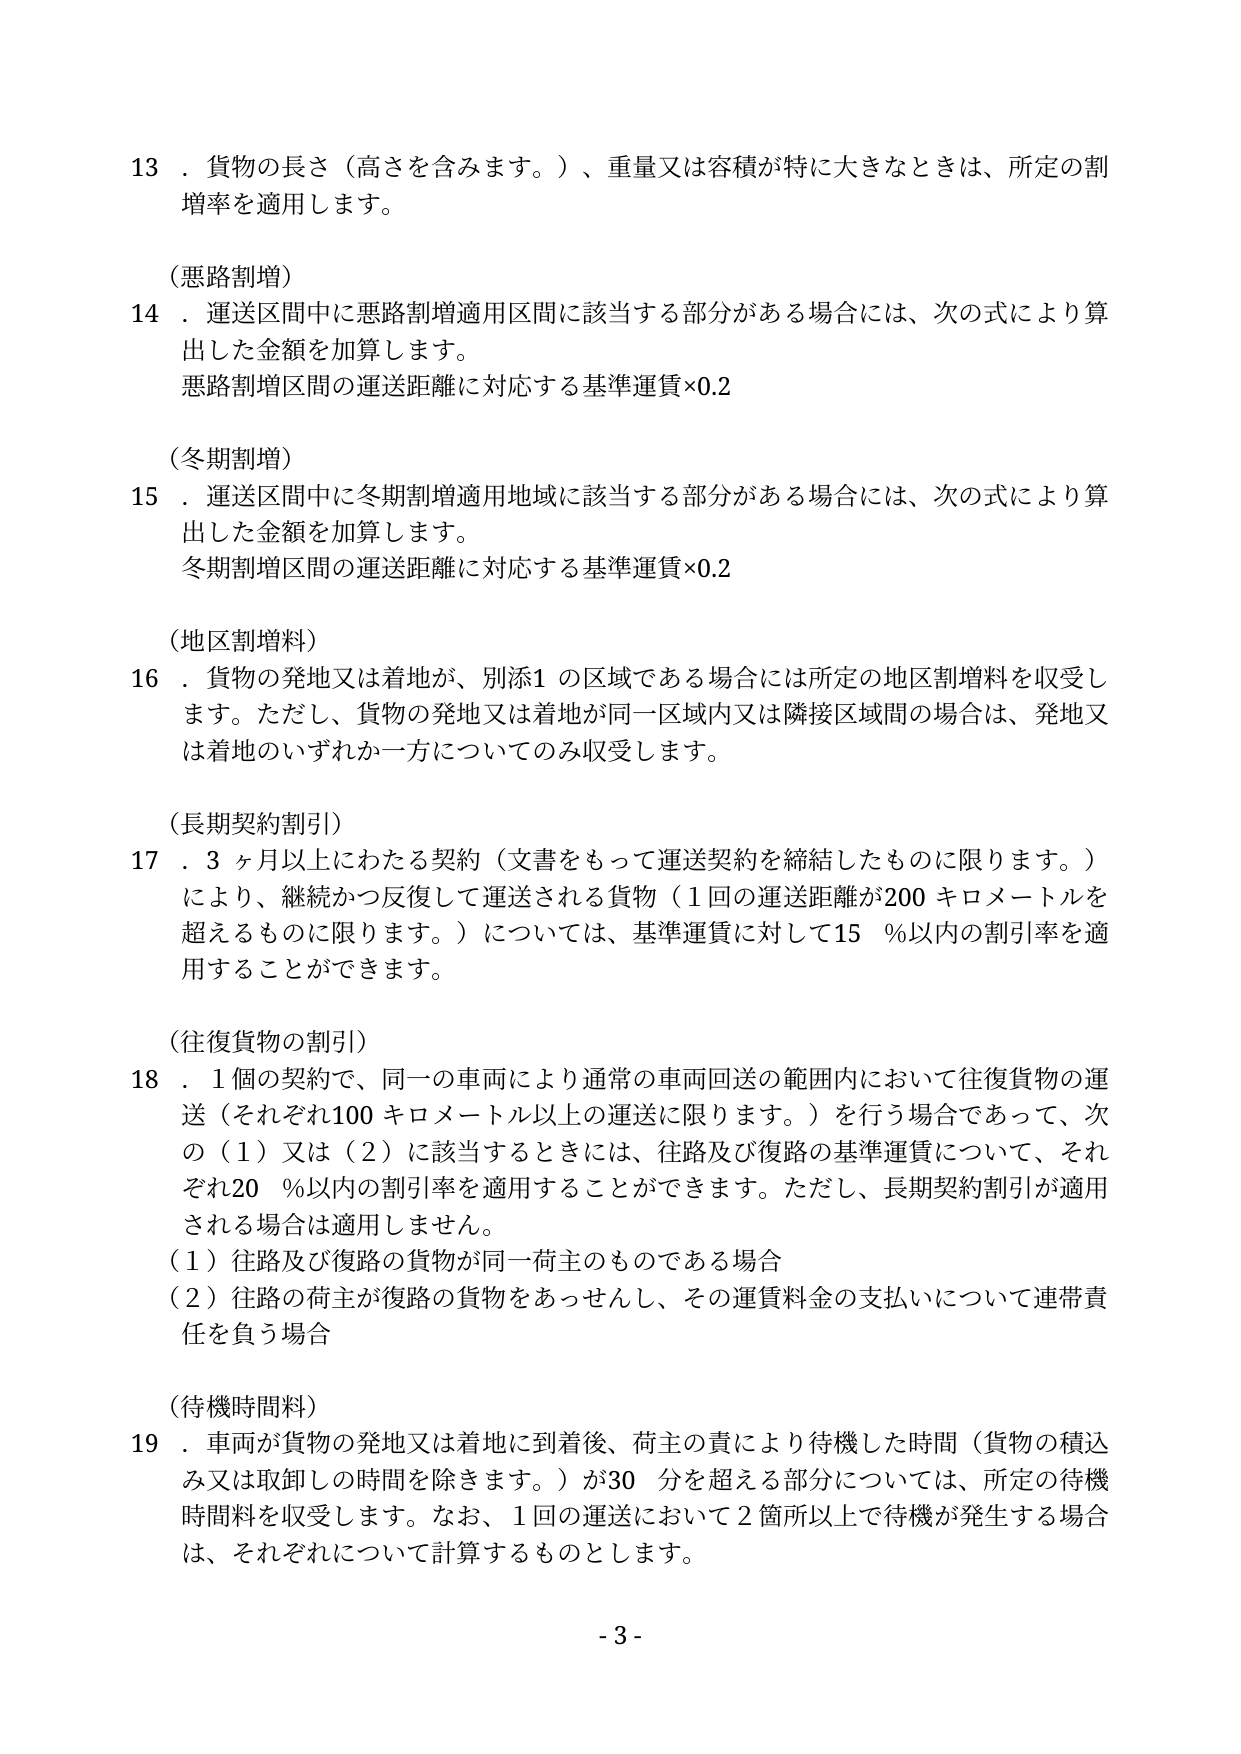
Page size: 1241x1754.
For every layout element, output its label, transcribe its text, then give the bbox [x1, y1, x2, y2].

text （待機時間料） [156, 1387, 1109, 1424]
text 19．車両が貨物の発地又は着地に到着後、荷主の責により待機した時間（貨物の積込み又は取卸しの時間を除きます。）が30分を超える部分については、所定の待機時間料を収受します。なお、１回の運送において２箇所以上で待機が発生する場合は、それぞれについて計算するものとします。 [131, 1424, 1109, 1570]
text 13．貨物の長さ（高さを含みます。）、重量又は容積が特に大きなときは、所定の割増率を適用します。 [131, 148, 1109, 221]
text （長期契約割引） [156, 804, 1109, 841]
text 16．貨物の発地又は着地が、別添1の区域である場合には所定の地区割増料を収受します。ただし、貨物の発地又は着地が同一区域内又は隣接区域間の場合は、発地又は着地のいずれか一方についてのみ収受します。 [131, 658, 1109, 768]
text （冬期割増） [156, 439, 1109, 476]
text 悪路割増区間の運送距離に対応する基準運賃×0.2 [131, 367, 1109, 403]
text 18．１個の契約で、同一の車両により通常の車両回送の範囲内において往復貨物の運送（それぞれ100キロメートル以上の運送に限ります。）を行う場合であって、次の（１）又は（２）に該当するときには、往路及び復路の基準運賃について、それぞれ20％以内の割引率を適用することができます。ただし、長期契約割引が適用される場合は適用しません。 [131, 1059, 1109, 1242]
text 17．3ヶ月以上にわたる契約（文書をもって運送契約を締結したものに限ります。）により、継続かつ反復して運送される貨物（１回の運送距離が200キロメートルを超えるものに限ります。）については、基準運賃に対して15％以内の割引率を適用することができます。 [131, 841, 1109, 986]
text 冬期割増区間の運送距離に対応する基準運賃×0.2 [131, 549, 1109, 585]
text 15．運送区間中に冬期割増適用地域に該当する部分がある場合には、次の式により算出した金額を加算します。 [131, 476, 1109, 549]
text （２）往路の荷主が復路の貨物をあっせんし、その運賃料金の支払いについて連帯責任を負う場合 [131, 1278, 1109, 1351]
text （１）往路及び復路の貨物が同一荷主のものである場合 [131, 1242, 1109, 1278]
text 14．運送区間中に悪路割増適用区間に該当する部分がある場合には、次の式により算出した金額を加算します。 [131, 294, 1109, 367]
text （往復貨物の割引） [156, 1023, 1109, 1059]
text （地区割増料） [156, 622, 1109, 658]
text （悪路割増） [156, 257, 1109, 294]
